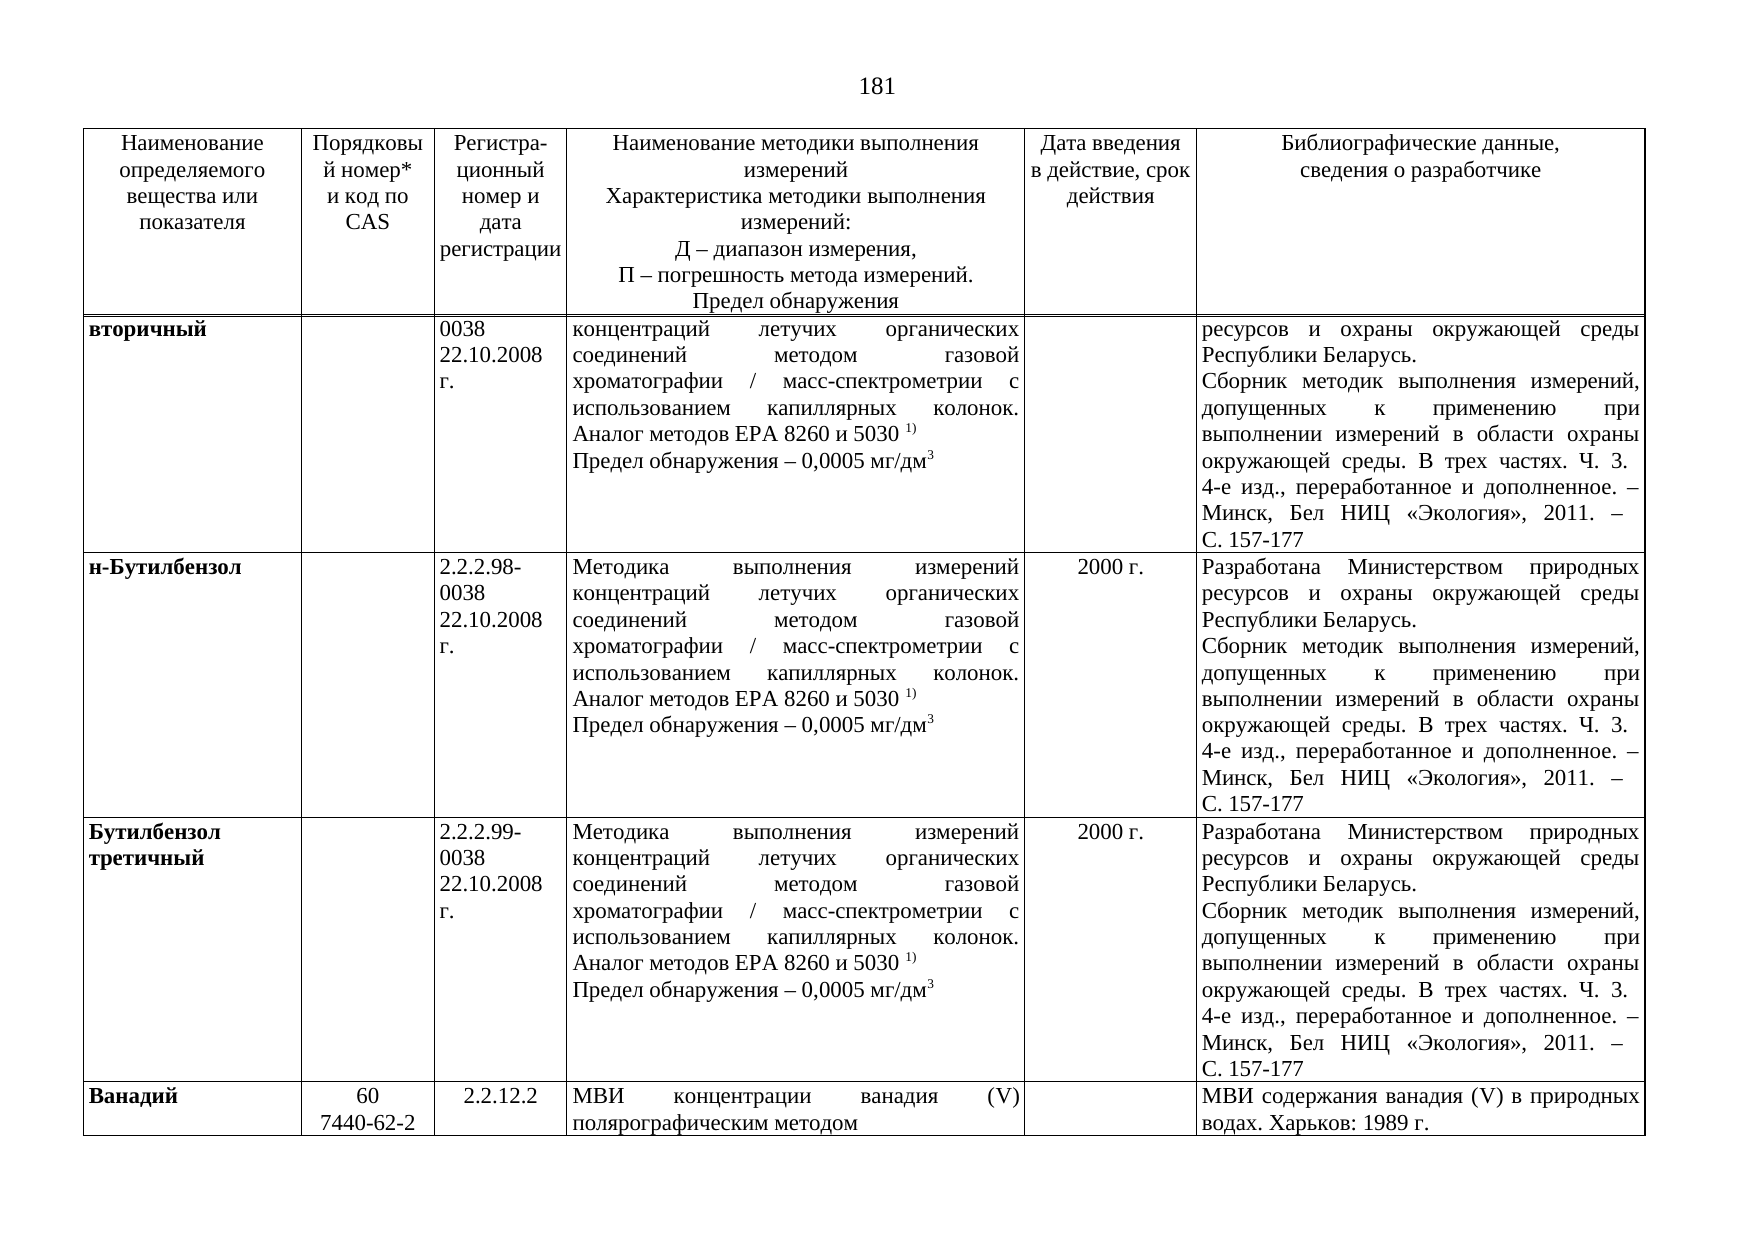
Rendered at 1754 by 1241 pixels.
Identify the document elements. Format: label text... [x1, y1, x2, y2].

table_cell 60 7440-62-2 [302, 1082, 434, 1135]
table_cell . [1025, 553, 1196, 817]
table_header Порядковый номер* и код по CAS [302, 129, 434, 314]
table_header Наименование определяемого вещества или показателя [84, 129, 301, 314]
table_header Регистра-ционный номер и дата регистрации [435, 129, 566, 314]
table_header Библиографические данные, сведения о разработчике [1197, 129, 1644, 314]
table_header Наименование методики выполнения измерений Характеристика методики выполнения измерений: Д – диапазон измерения, П – погрешность метода измерений. Предел обнаружения [567, 129, 1024, 314]
table_cell н-Бутилбензол [84, 553, 301, 817]
table_cell Бутилбензол третичный [84, 818, 301, 1081]
table_cell [302, 553, 434, 817]
table_cell Ванадий [84, 1082, 301, 1135]
table_cell 2.2.2.98-0038 22.10.2008 г. [435, 553, 566, 817]
table_cell . [1025, 317, 1196, 552]
table_cell МВИ концентрации ванадия (V) полярографическим методом Д – 0,002 - 0,02 мг/дм3 П – 50 % в Д – 0,001-0,01 мг/дм3 П – 25 % в Д – 0,01-0,05 мг/дм3 [567, 1082, 1024, 1135]
table_cell . [1025, 818, 1196, 1081]
table_cell [302, 317, 434, 552]
table_cell Бутилбензол вторичный [84, 317, 301, 552]
table_cell 2.2.2.99-0038 22.10.2008 г. [435, 818, 566, 1081]
table_header Дата введения в действие, срок действия [1025, 129, 1196, 314]
table_cell [302, 818, 434, 1081]
table_cell 2.2.2.97-0038 22.10.2008 г. [435, 317, 566, 552]
table_cell 2.2.12.2 [435, 1082, 566, 1135]
table_cell [1025, 1082, 1196, 1135]
